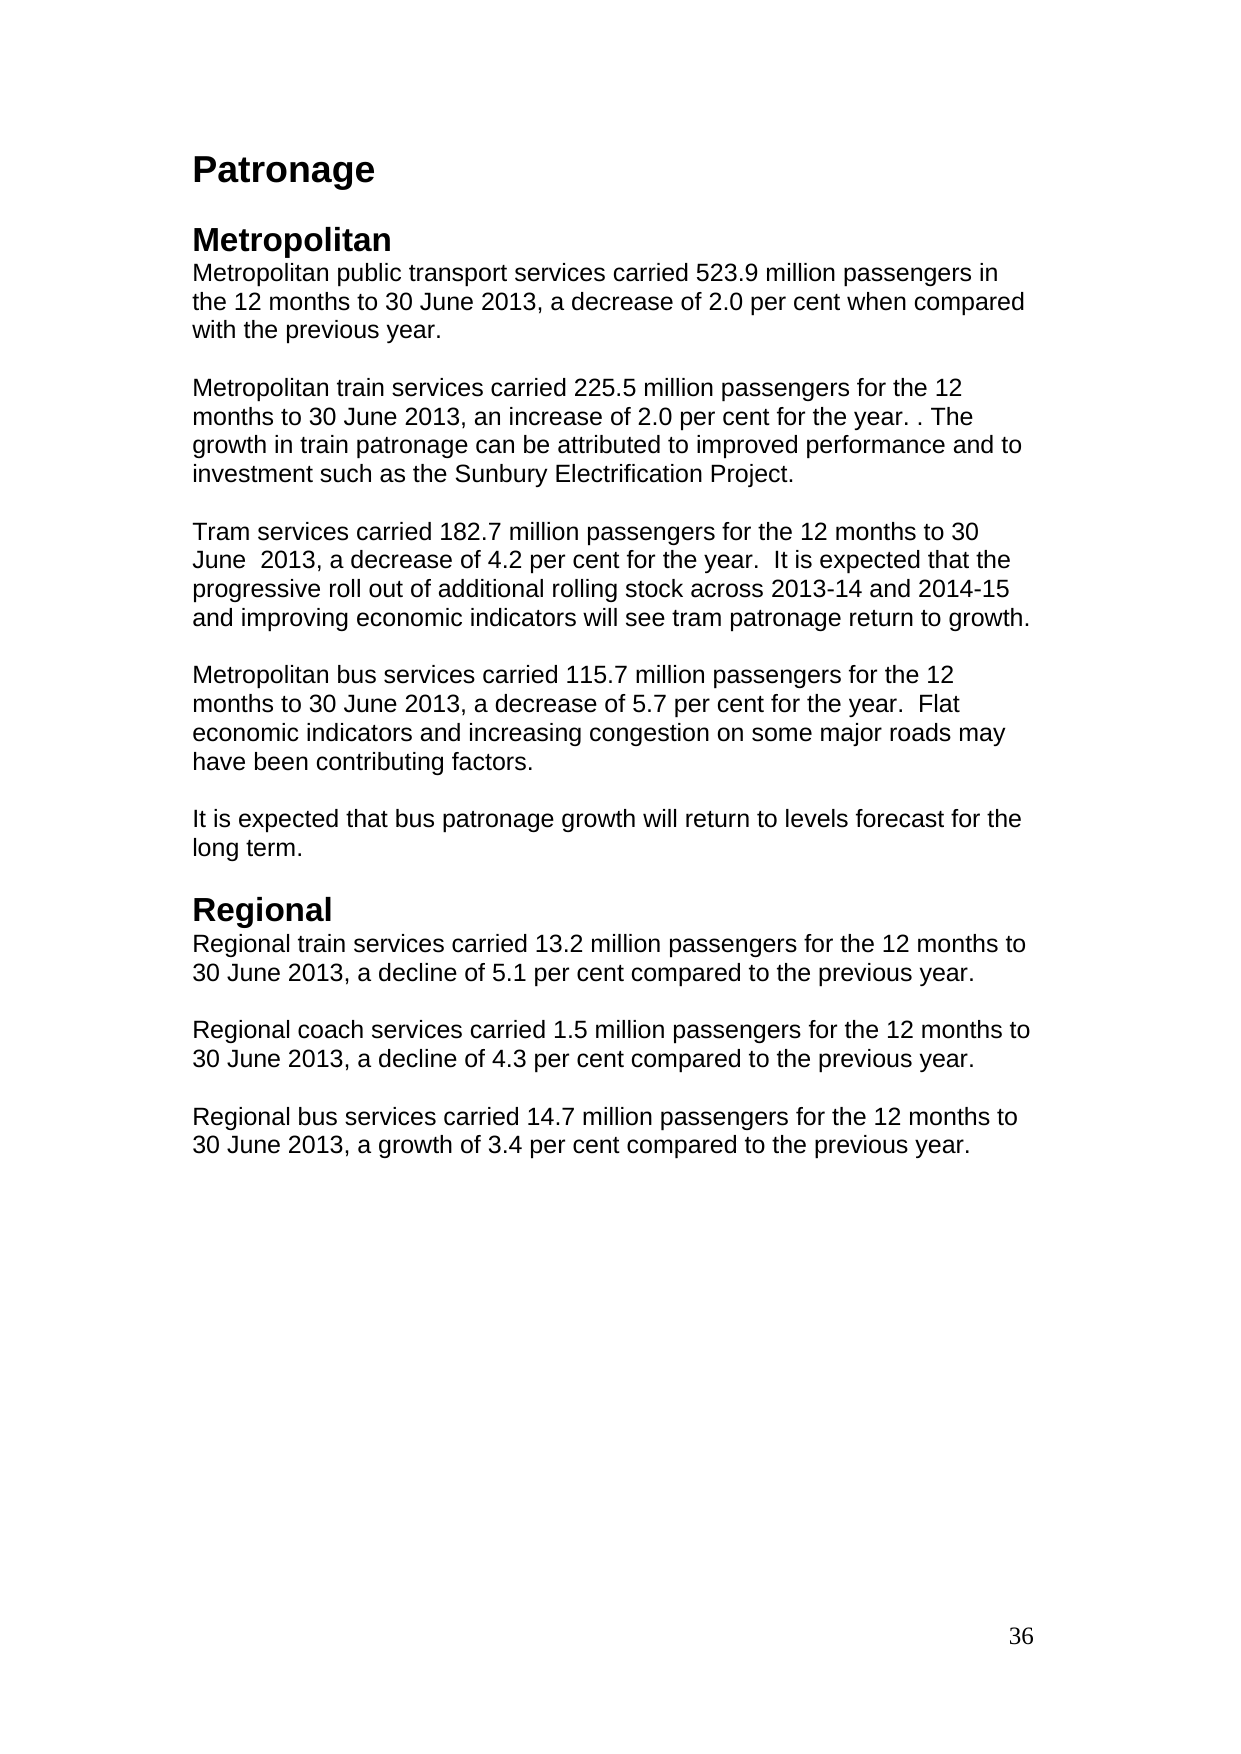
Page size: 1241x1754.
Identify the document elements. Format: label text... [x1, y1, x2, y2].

text Metropolitan public transport services carried 523.9 million passengers in the 12 months to 30 June 2013, a decrease of 2.0 per cent when compared with the previous year. [192, 258, 1034, 344]
text Metropolitan train services carried 225.5 million passengers for the 12 months to 30 June 2013, an increase of 2.0 per cent for the year. . The growth in train patronage can be attributed to improved performance and to investment such as the Sunbury Electrification Project. [192, 373, 1034, 488]
text Regional train services carried 13.2 million passengers for the 12 months to 30 June 2013, a decline of 5.1 per cent compared to the previous year. [192, 929, 1034, 986]
subtitle Metropolitan [192, 219, 1034, 258]
text Metropolitan bus services carried 115.7 million passengers for the 12 months to 30 June 2013, a decrease of 5.7 per cent for the year. Flat economic indicators and increasing congestion on some major roads may have been contributing factors. [192, 661, 1034, 776]
text Tram services carried 182.7 million passengers for the 12 months to 30 June 2013, a decrease of 4.2 per cent for the year. It is expected that the progressive roll out of additional rolling stock across 2013-14 and 2014-15 and improving economic indicators will see tram patronage return to growth. [192, 517, 1034, 632]
text It is expected that bus patronage growth will return to levels forecast for the long term. [192, 804, 1034, 862]
text Regional coach services carried 1.5 million passengers for the 12 months to 30 June 2013, a decline of 4.3 per cent compared to the previous year. [192, 1015, 1034, 1073]
text Regional bus services carried 14.7 million passengers for the 12 months to 30 June 2013, a growth of 3.4 per cent compared to the previous year. [192, 1101, 1034, 1159]
subtitle Patronage [192, 148, 1034, 191]
subtitle Regional [192, 891, 1034, 929]
